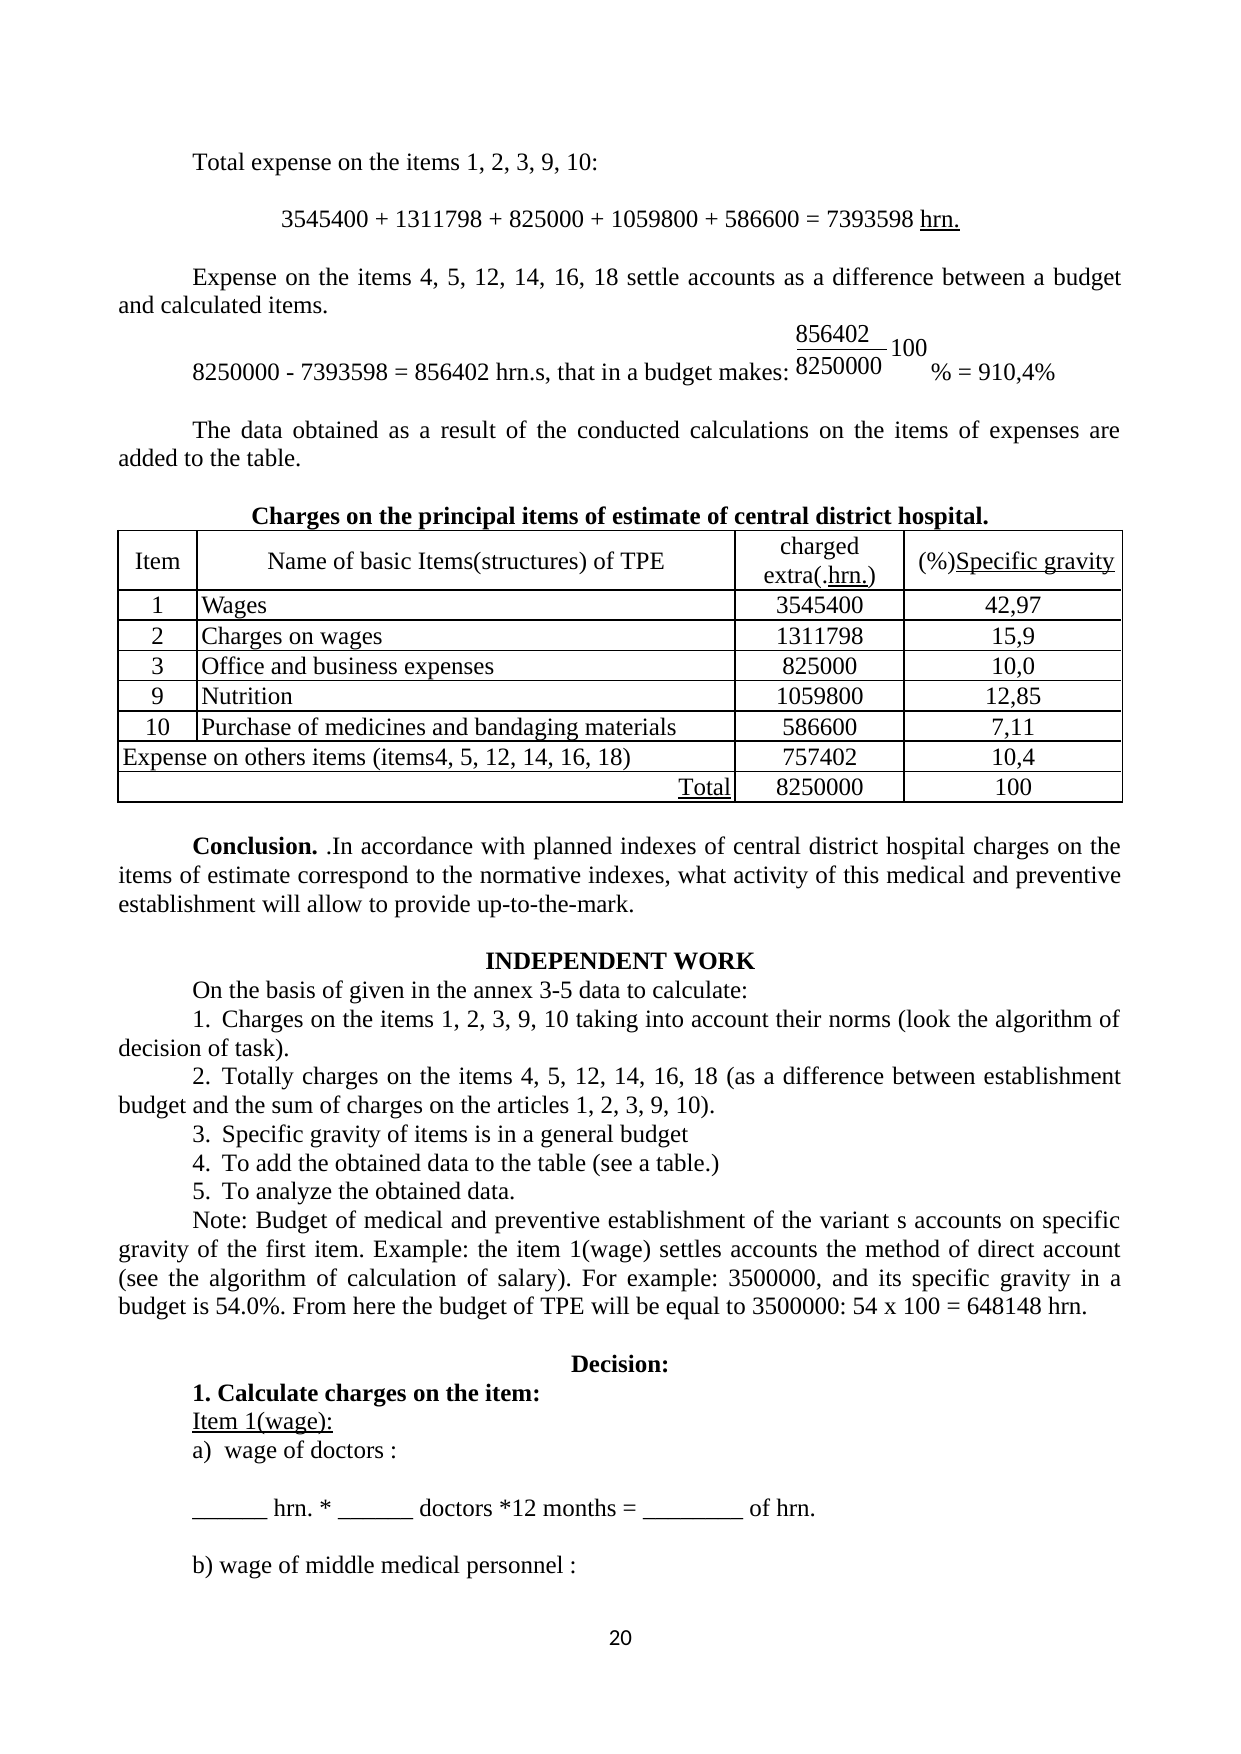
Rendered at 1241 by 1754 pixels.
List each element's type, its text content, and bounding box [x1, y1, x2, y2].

text Independent work [118, 946, 1122, 975]
table_cell Wages [198, 591, 734, 619]
text 3. Specific gravity of items is in a general budget [118, 1119, 1122, 1148]
table_cell 42,97 [905, 589, 1122, 619]
table_cell 825000 [736, 651, 903, 680]
table_cell 8250000 [736, 772, 903, 801]
text 1. Charges on the items 1, 2, 3, 9, 10 taking into account their norms (look the algorithm of decision of task). [118, 1004, 1122, 1061]
table_cell 3545400 [736, 591, 903, 619]
text The data obtained as a result of the conducted calculations on the items of expenses are added to the table. [118, 415, 1122, 472]
table_cell 9 [119, 681, 196, 710]
text ______ hrn. * ______ doctors *12 months = ________ of hrn. [118, 1493, 1122, 1521]
table_cell 2 [119, 621, 196, 649]
text 2. Totally charges on the items 4, 5, 12, 14, 16, 18 (as a difference between establishment budget and the sum of charges on the articles 1, 2, 3, 9, 10). [118, 1061, 1122, 1119]
text 8250000 - 7393598 = 856402 hrn.s, that in a budget makes: % = 910,4% [118, 319, 1122, 386]
table_cell 586600 [736, 712, 903, 740]
text 3545400 + 1311798 + 825000 + 1059800 + 586600 = 7393598 hrn. [118, 204, 1122, 233]
text 4. To add the obtained data to the table (see a table.) [118, 1148, 1122, 1176]
table_cell 1059800 [736, 681, 903, 710]
table_cell Purchase of medicines and bandaging materials [198, 712, 734, 740]
text Note: Budget of medical and preventive establishment of the variant s accounts on specific gravity of the first item. Example: the item 1(wage) settles accounts the method of direct account (see the algorithm of calculation of salary). For example: 3500000, and its specific gravity in a budget is 54.0%. From here the budget of TPE will be equal to 3500000: 54 х 100 = 648148 hrn. [118, 1205, 1122, 1320]
table_cell 1 [119, 591, 196, 619]
table_cell 757402 [736, 742, 903, 771]
table_header charged extra(.hrn.) [736, 531, 903, 589]
table_cell 7,11 [905, 710, 1122, 740]
table_header Name of basic Items(structures) of TPE [198, 531, 734, 589]
table_header Item [119, 531, 196, 589]
text Expense on the items 4, 5, 12, 14, 16, 18 settle accounts as a difference between a budget and calculated items. [118, 262, 1122, 319]
text On the basis of given in the annex 3-5 data to calculate: [118, 975, 1122, 1004]
table_cell Office and business expenses [198, 651, 734, 680]
text 5. To analyze the obtained data. [118, 1176, 1122, 1205]
text Conclusion. .In accordance with planned indexes of central district hospital charges on the items of estimate correspond to the normative indexes, what activity of this medical and preventive establishment will allow to provide up-to-the-mark. [118, 831, 1122, 918]
table_cell Expense on others items (items4, 5, 12, 14, 16, 18) [119, 742, 734, 771]
text Charges on the principal items of estimate of central district hospital. [118, 501, 1122, 530]
text Item 1(wage): [118, 1406, 1122, 1435]
table_cell 1311798 [736, 621, 903, 649]
table_cell Total [119, 772, 734, 801]
table_cell Nutrition [198, 681, 734, 710]
table_header (%)Specific gravity [905, 531, 1122, 589]
text b) wage of middle medical personnel : [118, 1550, 1122, 1579]
text a) wage of doctors : [118, 1435, 1122, 1464]
text 1. Calculate charges on the item: [118, 1378, 1122, 1406]
table_cell 3 [119, 651, 196, 680]
table_cell 10,4 [905, 740, 1122, 771]
text Decision: [118, 1349, 1122, 1378]
text Total expense on the items 1, 2, 3, 9, 10: [118, 147, 1122, 176]
table_cell 10 [119, 712, 196, 740]
table_cell Charges on wages [198, 621, 734, 649]
table_cell 100 [905, 771, 1122, 801]
table_cell 12,85 [905, 680, 1122, 710]
table_cell 15,9 [905, 619, 1122, 649]
table_cell 10,0 [905, 650, 1122, 680]
